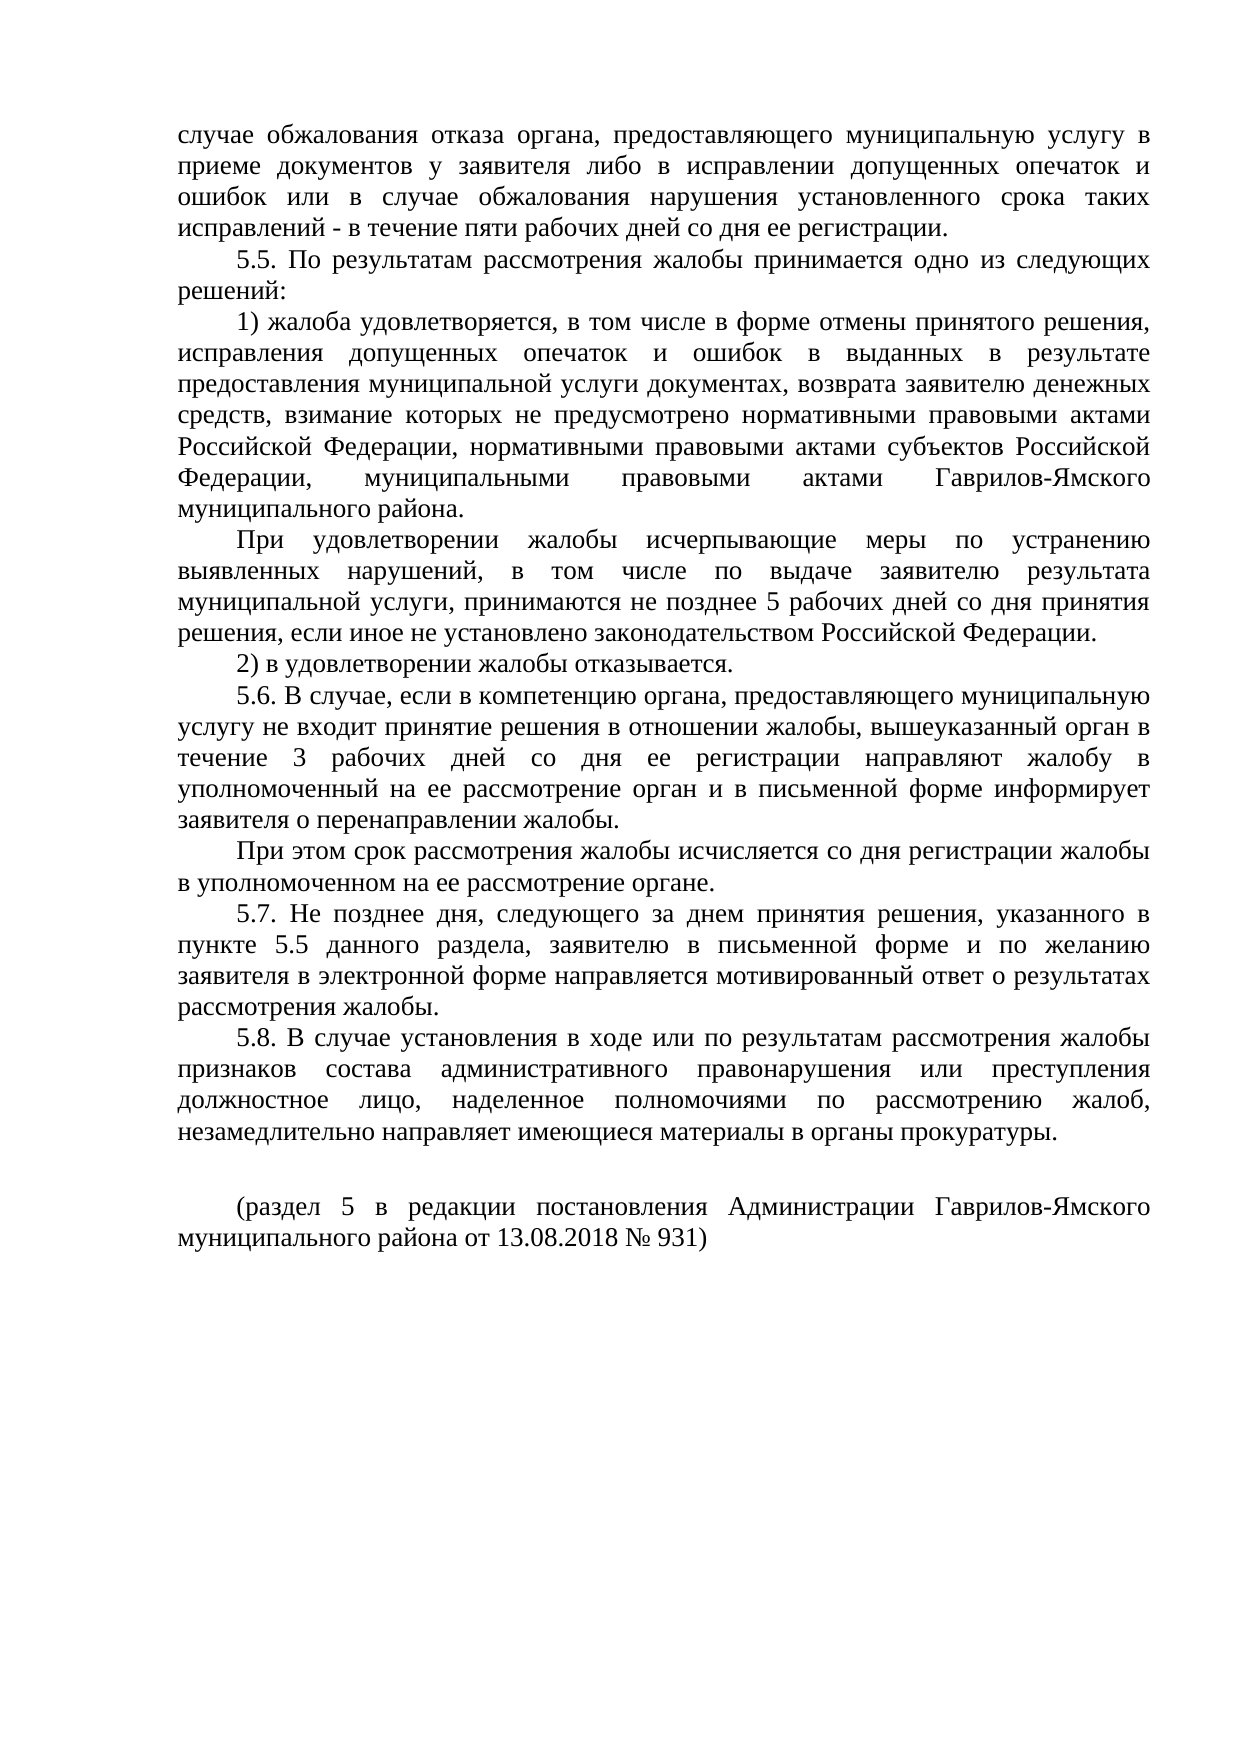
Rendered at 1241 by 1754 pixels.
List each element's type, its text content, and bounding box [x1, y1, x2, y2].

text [177, 118, 1152, 243]
text 5.6. В случае, если в компетенцию органа, предоставляющего муниципальную услугу не входит принятие решения в отношении жалобы, вышеуказанный орган в течение 3 рабочих дней со дня ее регистрации направляют жалобу в уполномоченный на ее рассмотрение орган и в письменной форме информирует заявителя о перенаправлении жалобы. [177, 679, 1152, 834]
text (раздел 5 в редакции постановления Администрации Гаврилов-Ямского муниципального района от 13.08.2018 № 931) [177, 1189, 1152, 1252]
text 5.7. Не позднее дня, следующего за днем принятия решения, указанного в пункте 5.5 данного раздела, заявителю в письменной форме и по желанию заявителя в электронной форме направляется мотивированный ответ о результатах рассмотрения жалобы. [177, 897, 1152, 1021]
text 5.8. В случае установления в ходе или по результатам рассмотрения жалобы признаков состава административного правонарушения или преступления должностное лицо, наделенное полномочиями по рассмотрению жалоб, незамедлительно направляет имеющиеся материалы в органы прокуратуры. [177, 1021, 1152, 1146]
text 2) в удовлетворении жалобы отказывается. [177, 648, 1152, 679]
text 1) жалоба удовлетворяется, в том числе в форме отмены принятого решения, исправления допущенных опечаток и ошибок в выданных в результате предоставления муниципальной услуги документах, возврата заявителю денежных средств, взимание которых не предусмотрено нормативными правовыми актами Российской Федерации, нормативными правовыми актами субъектов Российской Федерации, муниципальными правовыми актами Гаврилов-Ямского муниципального района. [177, 305, 1152, 523]
text При этом срок рассмотрения жалобы исчисляется со дня регистрации жалобы в уполномоченном на ее рассмотрение органе. [177, 834, 1152, 897]
text 5.5. По результатам рассмотрения жалобы принимается одно из следующих решений: [177, 243, 1152, 305]
text При удовлетворении жалобы исчерпывающие меры по устранению выявленных нарушений, в том числе по выдаче заявителю результата муниципальной услуги, принимаются не позднее 5 рабочих дней со дня принятия решения, если иное не установлено законодательством Российской Федерации. [177, 523, 1152, 648]
